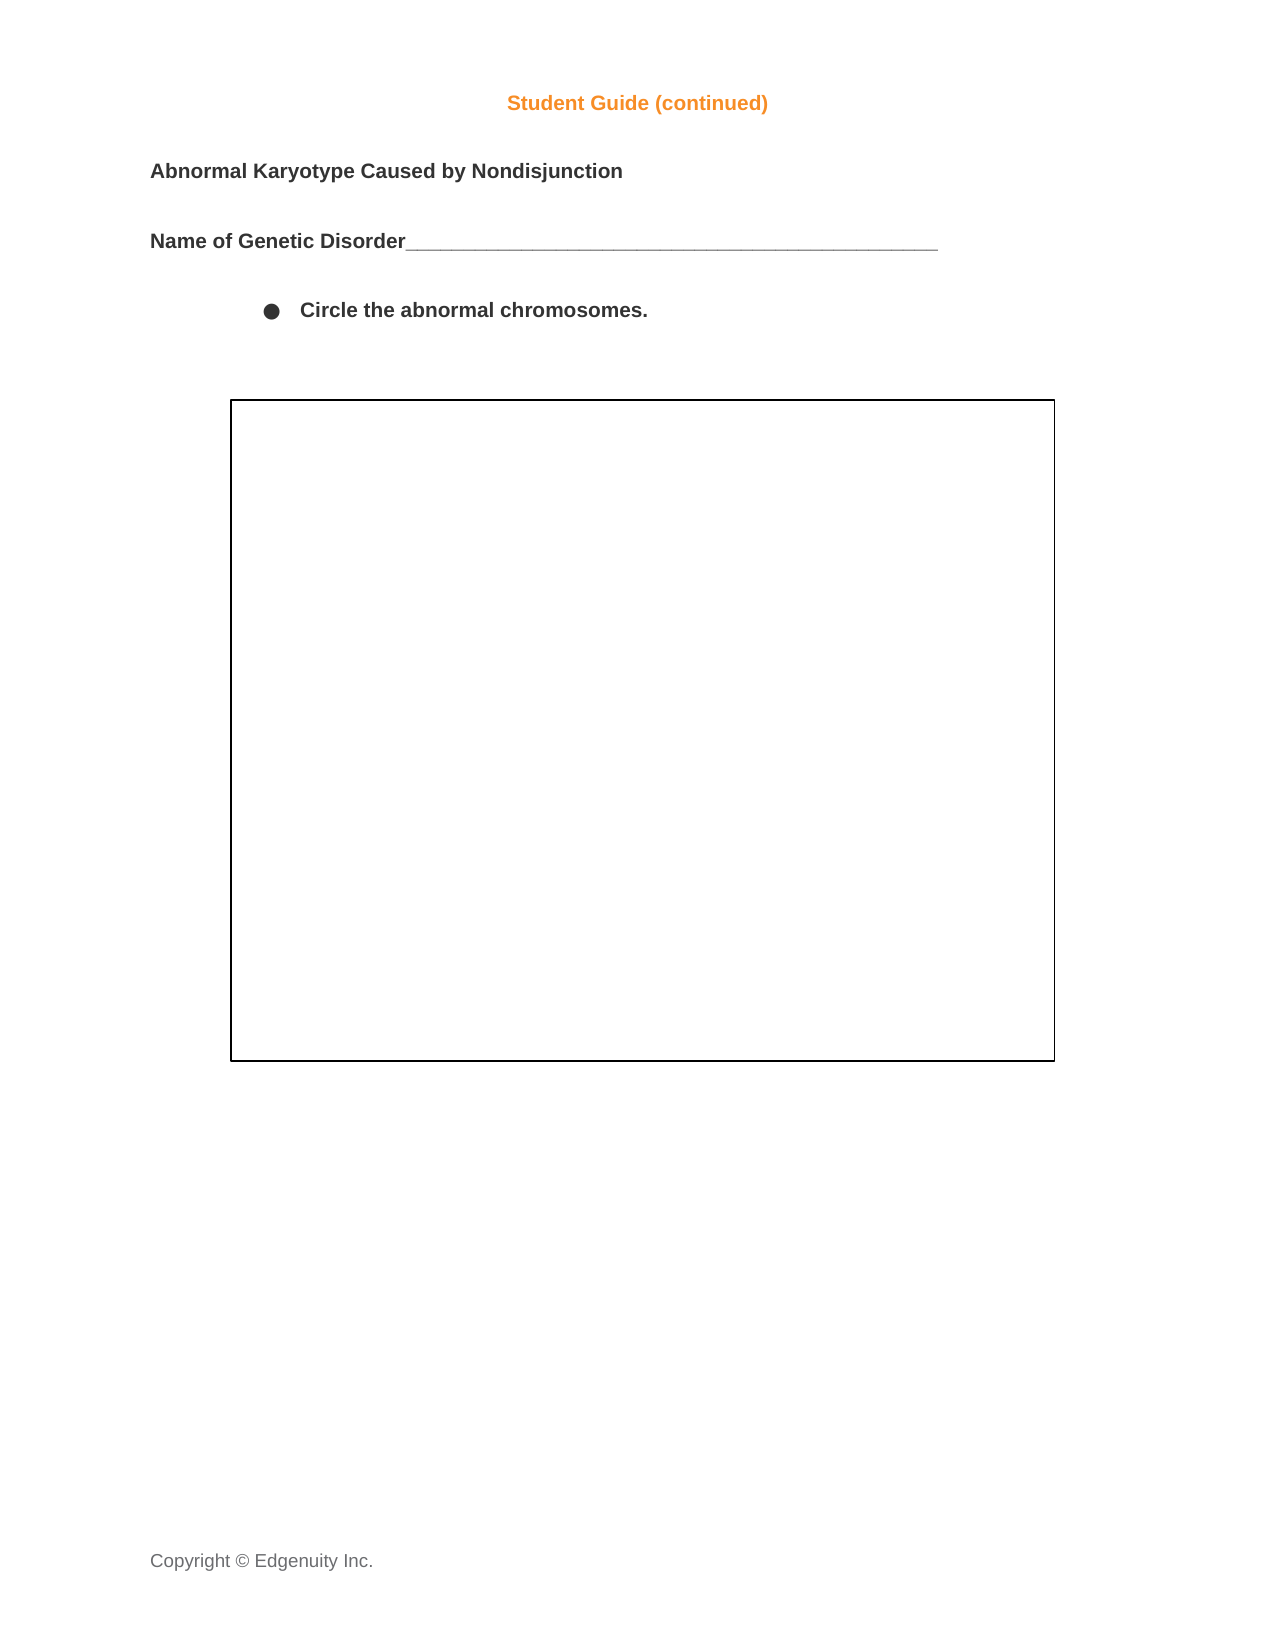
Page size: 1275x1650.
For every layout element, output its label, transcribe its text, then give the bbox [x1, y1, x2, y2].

text Abnormal Karyotype Caused by Nondisjunction [150, 159, 1093, 183]
list Circle the abnormal chromosomes. [262, 287, 1093, 329]
text Name of Genetic Disorder______________________________________________ [150, 229, 1093, 253]
